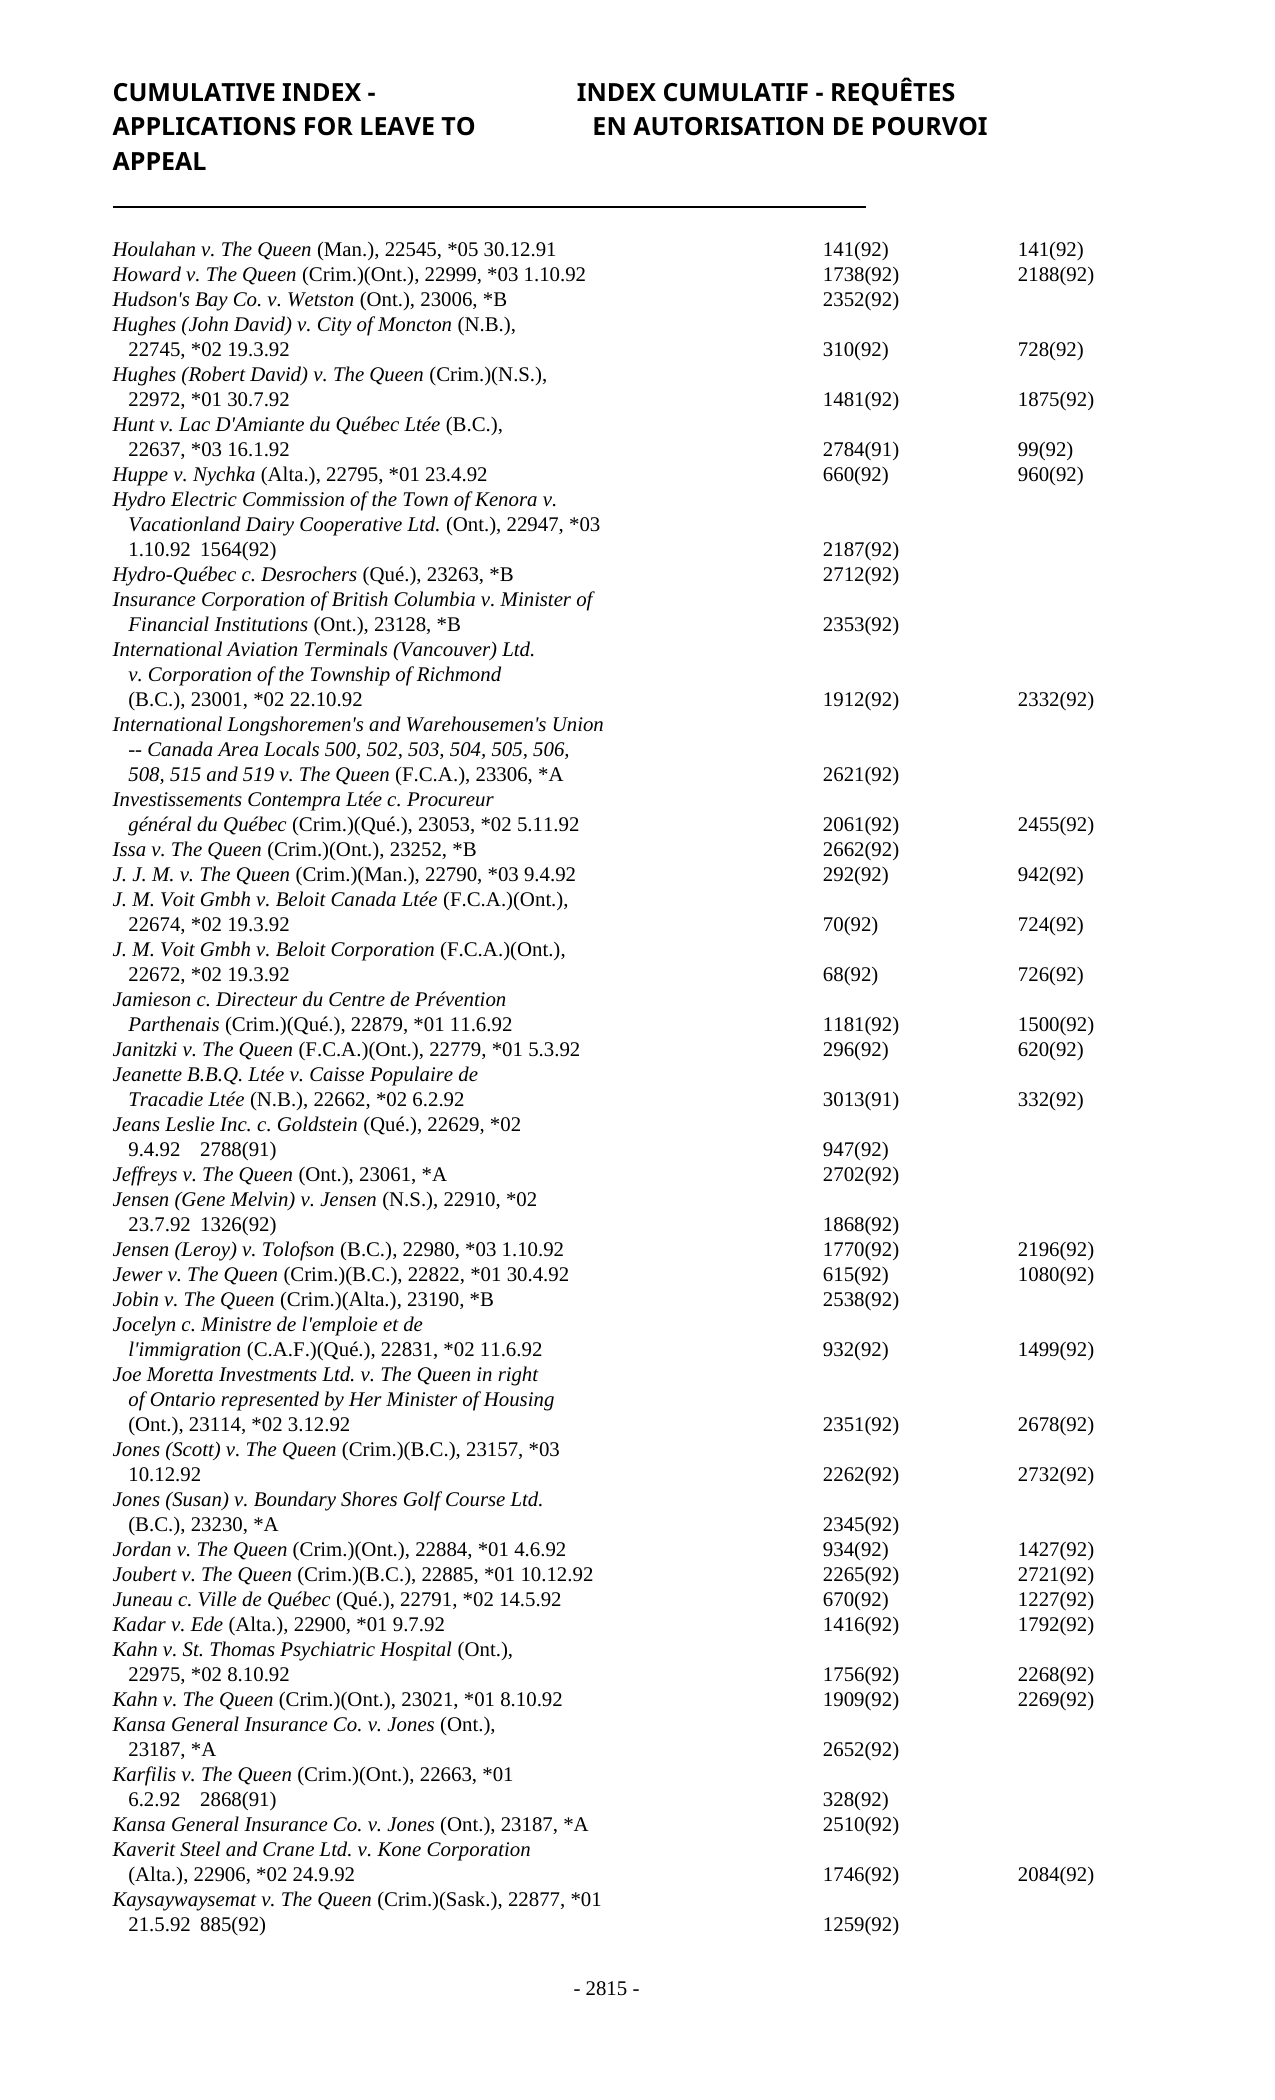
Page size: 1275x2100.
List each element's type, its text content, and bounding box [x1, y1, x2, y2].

text Kahn v. St. Thomas Psychiatric Hospital (Ont.), [112, 1636, 1100, 1661]
text International Aviation Terminals (Vancouver) Ltd. [112, 636, 1100, 661]
text 10.12.92 2262(92) 2732(92) [112, 1461, 1100, 1486]
text 508, 515 and 519 v. The Queen (F.C.A.), 23306, *A 2621(92) [112, 761, 1100, 786]
text Jeans Leslie Inc. c. Goldstein (Qué.), 22629, *02 [112, 1111, 1100, 1136]
text (B.C.), 23001, *02 22.10.92 1912(92) 2332(92) [112, 686, 1100, 711]
text of Ontario represented by Her Minister of Housing [112, 1386, 1100, 1411]
text 22637, *03 16.1.92 2784(91) 99(92) [112, 436, 1100, 461]
text J. M. Voit Gmbh v. Beloit Canada Ltée (F.C.A.)(Ont.), [112, 886, 1100, 911]
text Kadar v. Ede (Alta.), 22900, *01 9.7.92 1416(92) 1792(92) [112, 1611, 1100, 1636]
text Houlahan v. The Queen (Man.), 22545, *05 30.12.91 141(92) 141(92) [112, 236, 1100, 261]
text (B.C.), 23230, *A 2345(92) [112, 1511, 1100, 1536]
text Kahn v. The Queen (Crim.)(Ont.), 23021, *01 8.10.92 1909(92) 2269(92) [112, 1686, 1100, 1711]
text Financial Institutions (Ont.), 23128, *B 2353(92) [112, 611, 1100, 636]
text 6.2.92 2868(91) 328(92) [112, 1786, 1100, 1811]
text Parthenais (Crim.)(Qué.), 22879, *01 11.6.92 1181(92) 1500(92) [112, 1011, 1100, 1036]
text Jeanette B.B.Q. Ltée v. Caisse Populaire de [112, 1061, 1100, 1086]
text Hunt v. Lac D'Amiante du Québec Ltée (B.C.), [112, 411, 1100, 436]
text (Alta.), 22906, *02 24.9.92 1746(92) 2084(92) [112, 1861, 1100, 1886]
text Issa v. The Queen (Crim.)(Ont.), 23252, *B 2662(92) [112, 836, 1100, 861]
text 23.7.92 1326(92) 1868(92) [112, 1211, 1100, 1236]
text International Longshoremen's and Warehousemen's Union [112, 711, 1100, 736]
text 22972, *01 30.7.92 1481(92) 1875(92) [112, 386, 1100, 411]
text 9.4.92 2788(91) 947(92) [112, 1136, 1100, 1161]
text l'immigration (C.A.F.)(Qué.), 22831, *02 11.6.92 932(92) 1499(92) [112, 1336, 1100, 1361]
text 22672, *02 19.3.92 68(92) 726(92) [112, 961, 1100, 986]
text 22975, *02 8.10.92 1756(92) 2268(92) [112, 1661, 1100, 1686]
text Jobin v. The Queen (Crim.)(Alta.), 23190, *B 2538(92) [112, 1286, 1100, 1311]
text Kansa General Insurance Co. v. Jones (Ont.), 23187, *A 2510(92) [112, 1811, 1100, 1836]
text Jensen (Leroy) v. Tolofson (B.C.), 22980, *03 1.10.92 1770(92) 2196(92) [112, 1236, 1100, 1261]
text (Ont.), 23114, *02 3.12.92 2351(92) 2678(92) [112, 1411, 1100, 1436]
text Joe Moretta Investments Ltd. v. The Queen in right [112, 1361, 1100, 1386]
text Jones (Susan) v. Boundary Shores Golf Course Ltd. [112, 1486, 1100, 1511]
text J. J. M. v. The Queen (Crim.)(Man.), 22790, *03 9.4.92 292(92) 942(92) [112, 861, 1100, 886]
text J. M. Voit Gmbh v. Beloit Corporation (F.C.A.)(Ont.), [112, 936, 1100, 961]
text 1.10.92 1564(92) 2187(92) [112, 536, 1100, 561]
text Kaverit Steel and Crane Ltd. v. Kone Corporation [112, 1836, 1100, 1861]
text Kaysaywaysemat v. The Queen (Crim.)(Sask.), 22877, *01 [112, 1886, 1100, 1911]
text Tracadie Ltée (N.B.), 22662, *02 6.2.92 3013(91) 332(92) [112, 1086, 1100, 1111]
text v. Corporation of the Township of Richmond [112, 661, 1100, 686]
text Jones (Scott) v. The Queen (Crim.)(B.C.), 23157, *03 [112, 1436, 1100, 1461]
text Hughes (Robert David) v. The Queen (Crim.)(N.S.), [112, 361, 1100, 386]
text Janitzki v. The Queen (F.C.A.)(Ont.), 22779, *01 5.3.92 296(92) 620(92) [112, 1036, 1100, 1061]
text Jocelyn c. Ministre de l'emploie et de [112, 1311, 1100, 1336]
text Karfilis v. The Queen (Crim.)(Ont.), 22663, *01 [112, 1761, 1100, 1786]
text 22674, *02 19.3.92 70(92) 724(92) [112, 911, 1100, 936]
text Kansa General Insurance Co. v. Jones (Ont.), [112, 1711, 1100, 1736]
text Huppe v. Nychka (Alta.), 22795, *01 23.4.92 660(92) 960(92) [112, 461, 1100, 486]
text Jamieson c. Directeur du Centre de Prévention [112, 986, 1100, 1011]
text 22745, *02 19.3.92 310(92) 728(92) [112, 336, 1100, 361]
text Jensen (Gene Melvin) v. Jensen (N.S.), 22910, *02 [112, 1186, 1100, 1211]
text Jewer v. The Queen (Crim.)(B.C.), 22822, *01 30.4.92 615(92) 1080(92) [112, 1261, 1100, 1286]
text Juneau c. Ville de Québec (Qué.), 22791, *02 14.5.92 670(92) 1227(92) [112, 1586, 1100, 1611]
text 21.5.92 885(92) 1259(92) [112, 1911, 1100, 1936]
text général du Québec (Crim.)(Qué.), 23053, *02 5.11.92 2061(92) 2455(92) [112, 811, 1100, 836]
text Howard v. The Queen (Crim.)(Ont.), 22999, *03 1.10.92 1738(92) 2188(92) [112, 261, 1100, 286]
text Hughes (John David) v. City of Moncton (N.B.), [112, 311, 1100, 336]
text 23187, *A 2652(92) [112, 1736, 1100, 1761]
text Hydro-Québec c. Desrochers (Qué.), 23263, *B 2712(92) [112, 561, 1100, 586]
text Hydro Electric Commission of the Town of Kenora v. [112, 486, 1100, 511]
text Joubert v. The Queen (Crim.)(B.C.), 22885, *01 10.12.92 2265(92) 2721(92) [112, 1561, 1100, 1586]
text -- Canada Area Locals 500, 502, 503, 504, 505, 506, [112, 736, 1100, 761]
text Jeffreys v. The Queen (Ont.), 23061, *A 2702(92) [112, 1161, 1100, 1186]
text Investissements Contempra Ltée c. Procureur [112, 786, 1100, 811]
text Insurance Corporation of British Columbia v. Minister of [112, 586, 1100, 611]
text Jordan v. The Queen (Crim.)(Ont.), 22884, *01 4.6.92 934(92) 1427(92) [112, 1536, 1100, 1561]
text Hudson's Bay Co. v. Wetston (Ont.), 23006, *B 2352(92) [112, 286, 1100, 311]
text Vacationland Dairy Cooperative Ltd. (Ont.), 22947, *03 [112, 511, 1100, 536]
